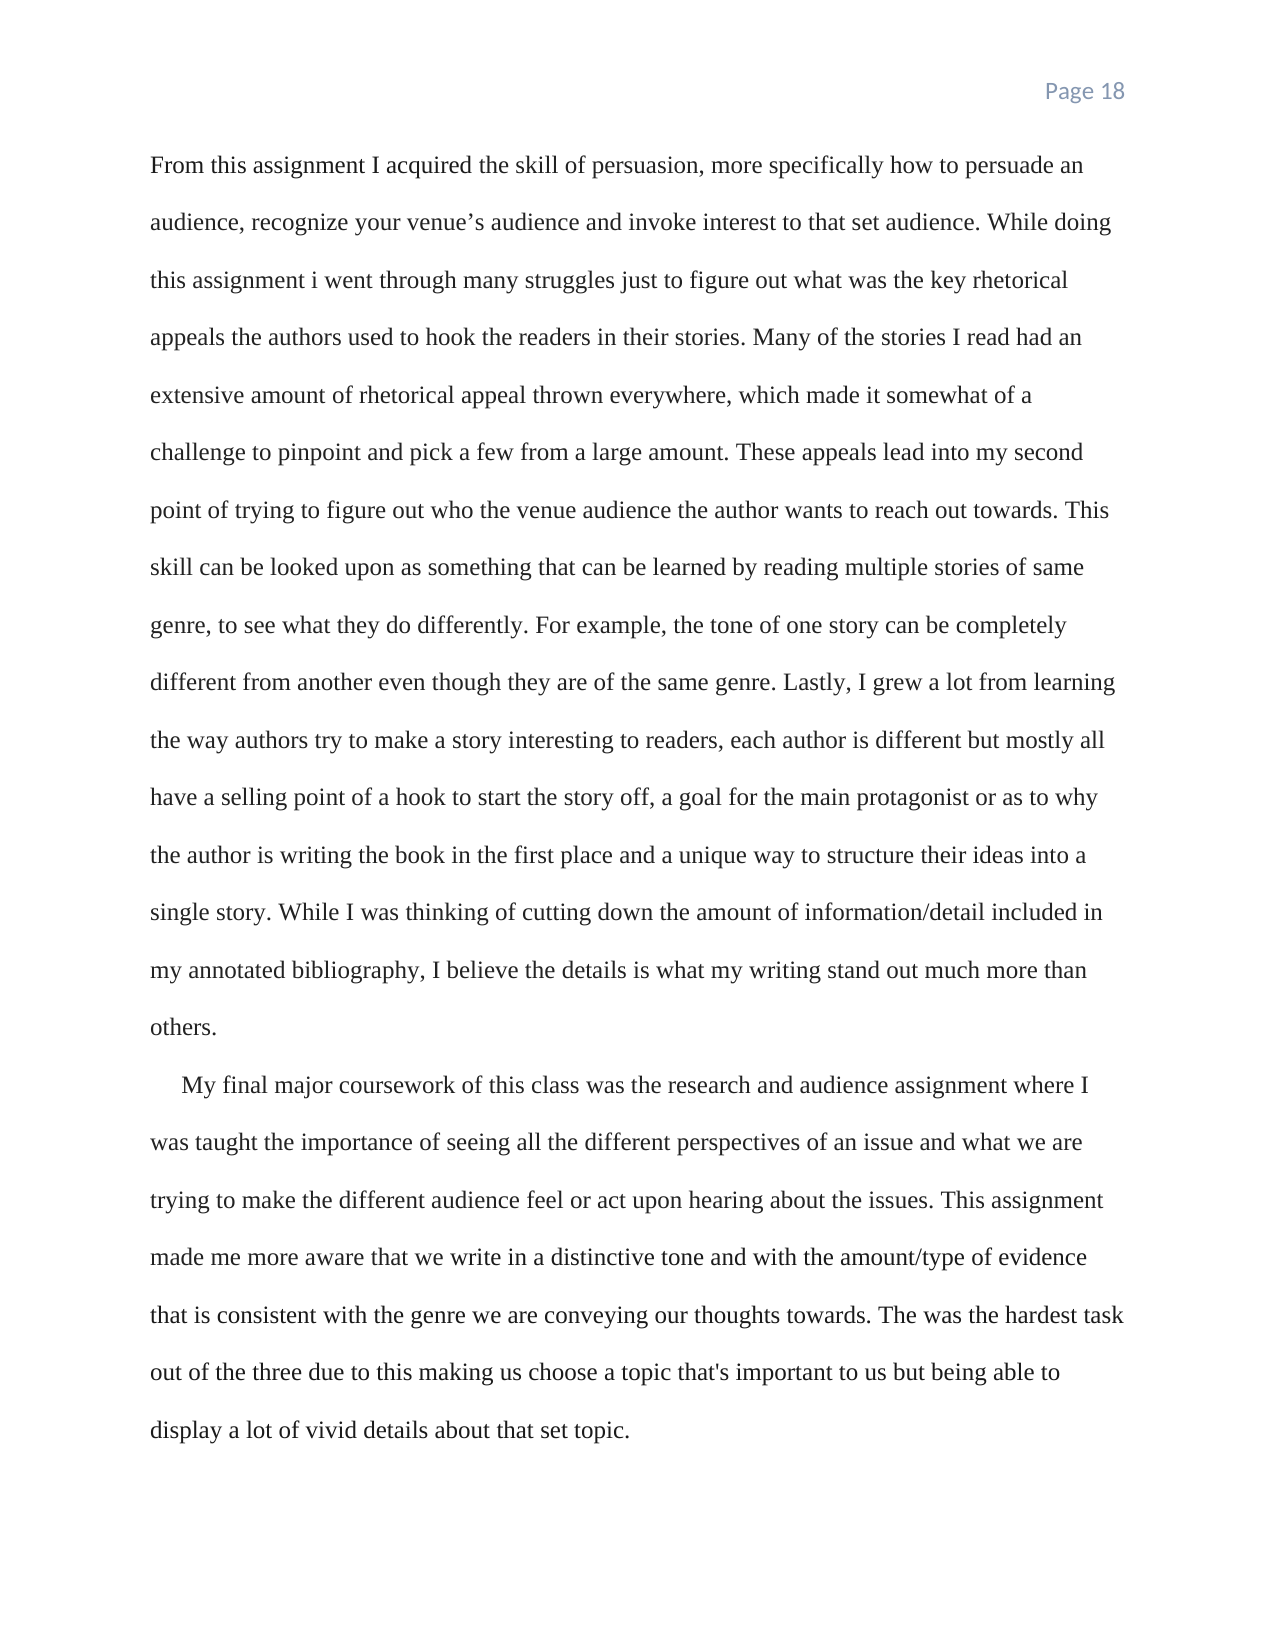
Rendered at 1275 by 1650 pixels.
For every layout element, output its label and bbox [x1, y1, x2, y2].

text [150, 150, 1125, 1444]
